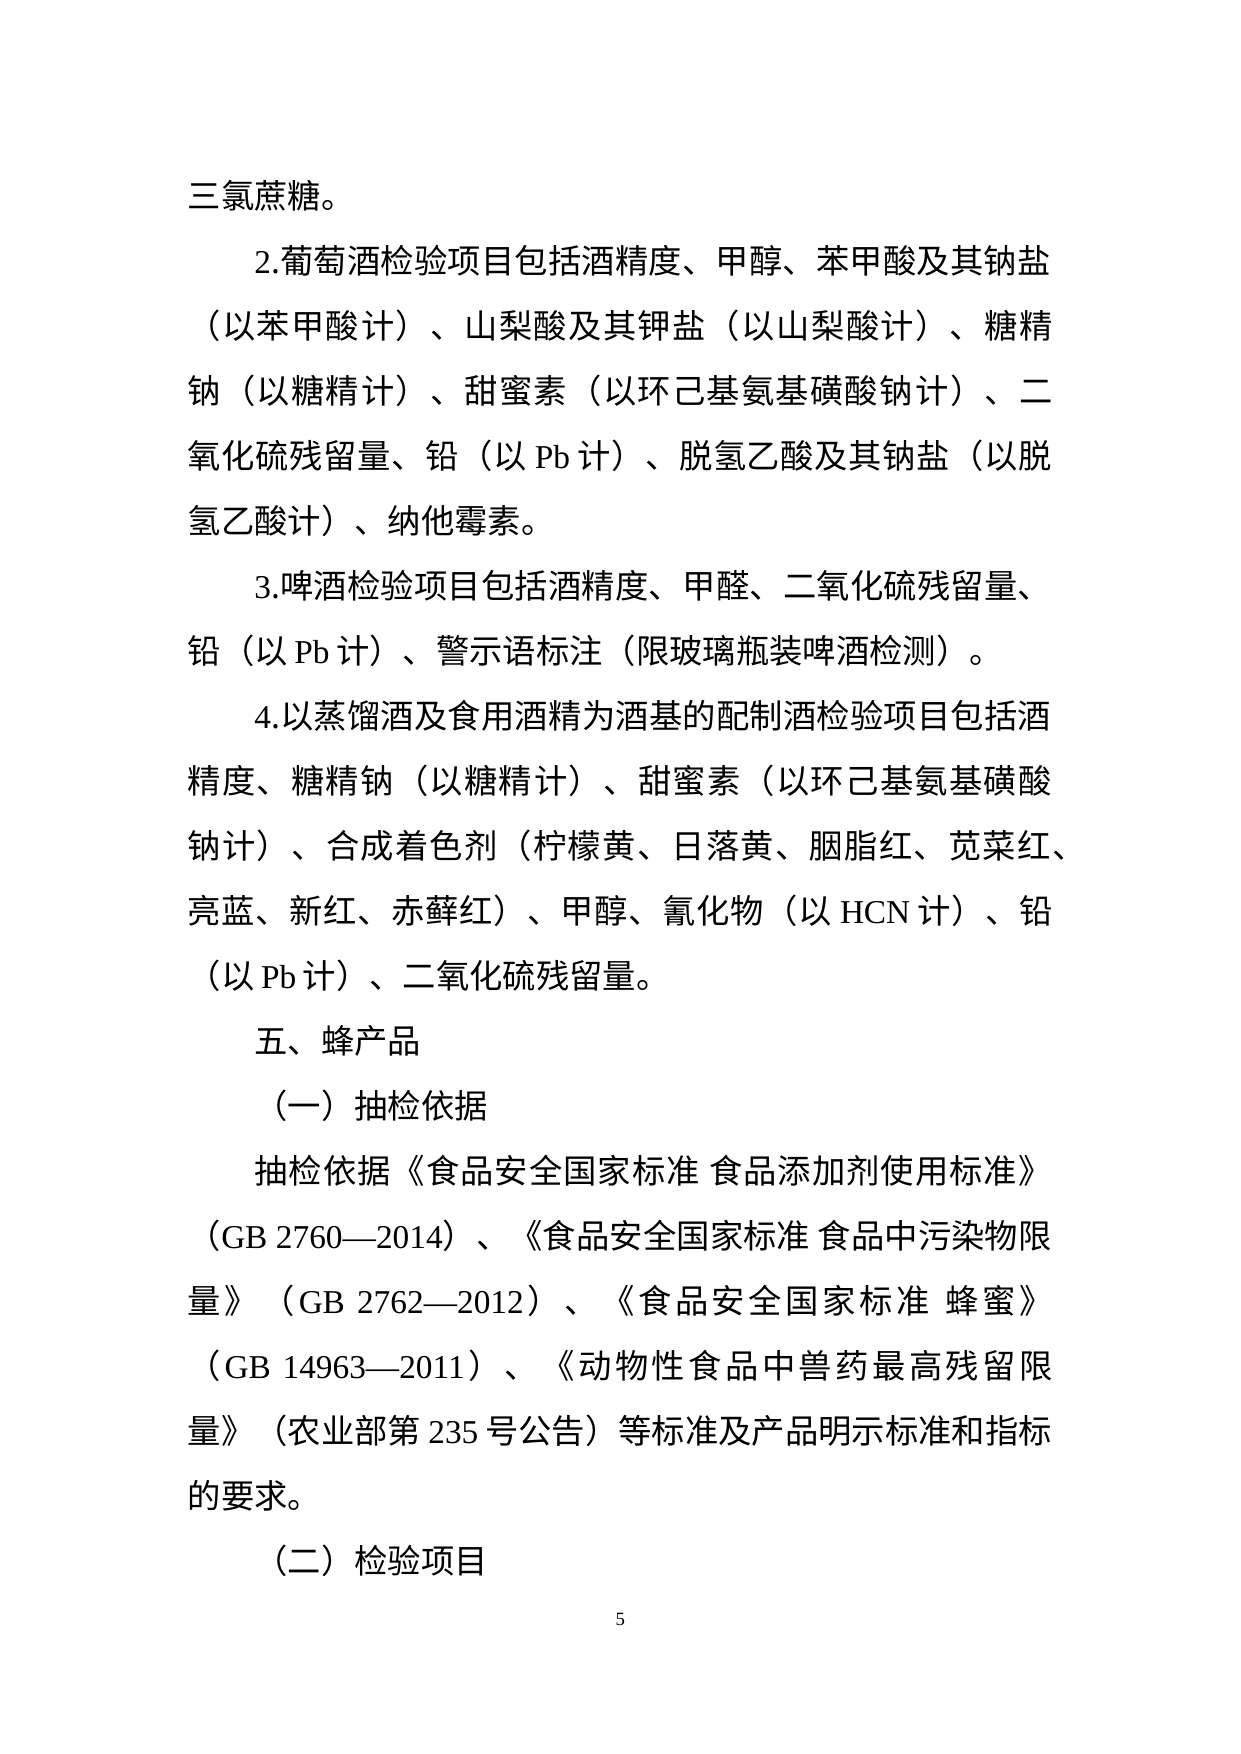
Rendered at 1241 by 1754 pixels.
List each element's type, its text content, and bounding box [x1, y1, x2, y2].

text 抽检依据《食品安全国家标准 食品添加剂使用标准》（GB 2760—2014）、《食品安全国家标准 食品中污染物限量》（GB 2762—2012）、《食品安全国家标准 蜂蜜》（GB 14963—2011）、《动物性食品中兽药最高残留限量》（农业部第235号公告）等标准及产品明示标准和指标的要求。 [187, 1137, 1053, 1527]
text 4.以蒸馏酒及食用酒精为酒基的配制酒检验项目包括酒精度、糖精钠（以糖精计）、甜蜜素（以环己基氨基磺酸钠计）、合成着色剂（柠檬黄、日落黄、胭脂红、苋菜红、亮蓝、新红、赤藓红）、甲醇、氰化物（以HCN计）、铅（以Pb计）、二氧化硫残留量。 [187, 682, 1053, 1007]
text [187, 162, 1053, 227]
text 3.啤酒检验项目包括酒精度、甲醛、二氧化硫残留量、铅（以Pb计）、警示语标注（限玻璃瓶装啤酒检测）。 [187, 552, 1053, 682]
text 2.葡萄酒检验项目包括酒精度、甲醇、苯甲酸及其钠盐（以苯甲酸计）、山梨酸及其钾盐（以山梨酸计）、糖精钠（以糖精计）、甜蜜素（以环己基氨基磺酸钠计）、二氧化硫残留量、铅（以Pb计）、脱氢乙酸及其钠盐（以脱氢乙酸计）、纳他霉素。 [187, 227, 1053, 552]
text （二）检验项目 [187, 1527, 1053, 1592]
text 五、蜂产品 [187, 1007, 1053, 1072]
text （一）抽检依据 [187, 1072, 1053, 1137]
